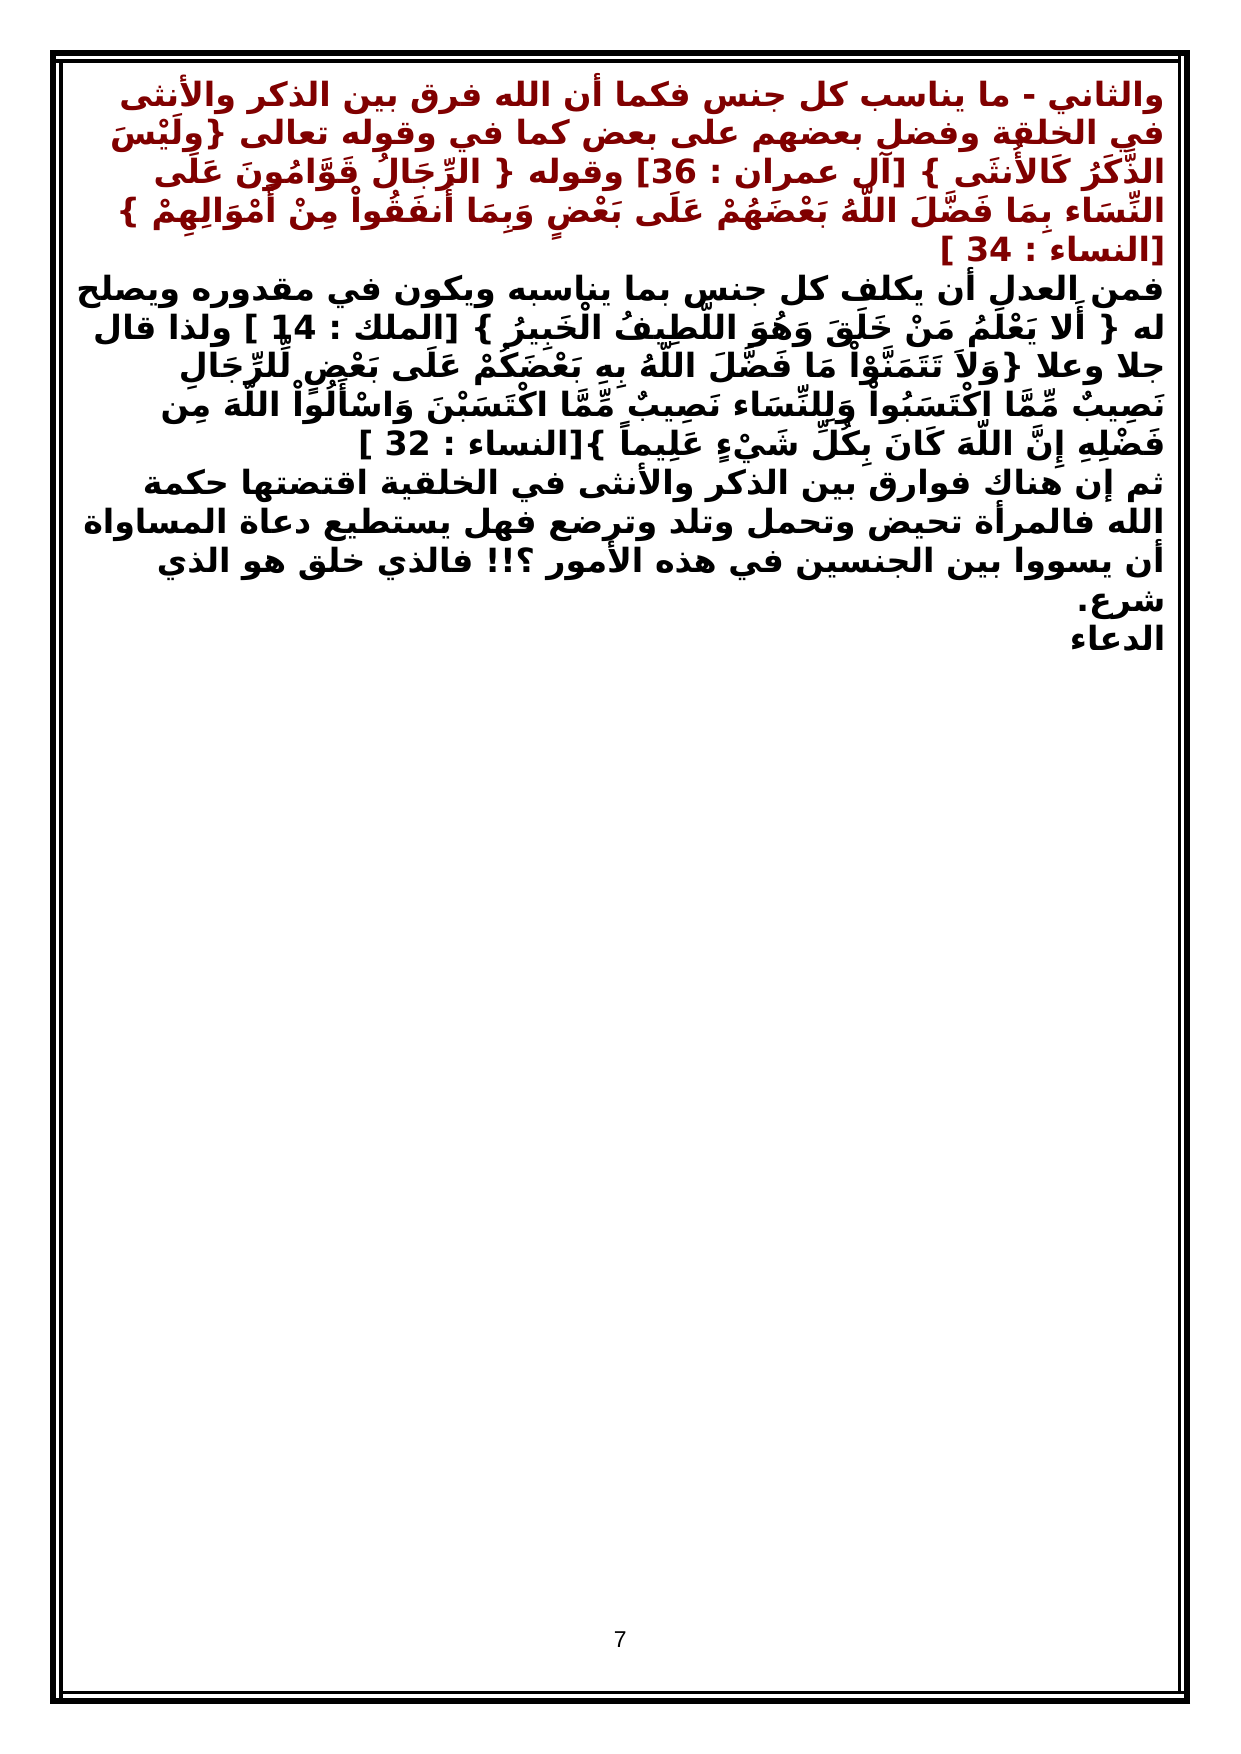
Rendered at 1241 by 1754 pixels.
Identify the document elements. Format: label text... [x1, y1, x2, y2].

text فمن العدل أن يكلف كل جنس بما يناسبه ويكون في مقدوره ويصلح له { أَلا يَعْلَمُ مَنْ خَلَقَ وَهُوَ اللَّطِيفُ الْخَبِيرُ } [الملك : 14 ] ولذا قال جلا وعلا {وَلاَ تَتَمَنَّوْاْ مَا فَضَّلَ اللّهُ بِهِ بَعْضَكُمْ عَلَى بَعْضٍ لِّلرِّجَالِ نَصِيبٌ مِّمَّا اكْتَسَبُواْ وَلِلنِّسَاء نَصِيبٌ مِّمَّا اكْتَسَبْنَ وَاسْأَلُواْ اللّهَ مِن فَضْلِهِ إِنَّ اللّهَ كَانَ بِكُلِّ شَيْءٍ عَلِيماً }[النساء : 32 ] [75, 269, 1165, 463]
text والثاني - ما يناسب كل جنس فكما أن الله فرق بين الذكر والأنثى في الخلقة وفضل بعضهم على بعض كما في وقوله تعالى {ولَيْسَ الذَّكَرُ كَالأُنثَى } [آل عمران : 36] وقوله { الرِّجَالُ قَوَّامُونَ عَلَى النِّسَاء بِمَا فَضَّلَ اللّهُ بَعْضَهُمْ عَلَى بَعْضٍ وَبِمَا أَنفَقُواْ مِنْ أَمْوَالِهِمْ }[النساء : 34 ] [75, 75, 1165, 269]
text ثم إن هناك فوارق بين الذكر والأنثى في الخلقية اقتضتها حكمة الله فالمرأة تحيض وتحمل وتلد وترضع فهل يستطيع دعاة المساواة أن يسووا بين الجنسين في هذه الأمور ؟!! فالذي خلق هو الذي شرع. [75, 463, 1165, 619]
text الدعاء [75, 619, 1165, 658]
